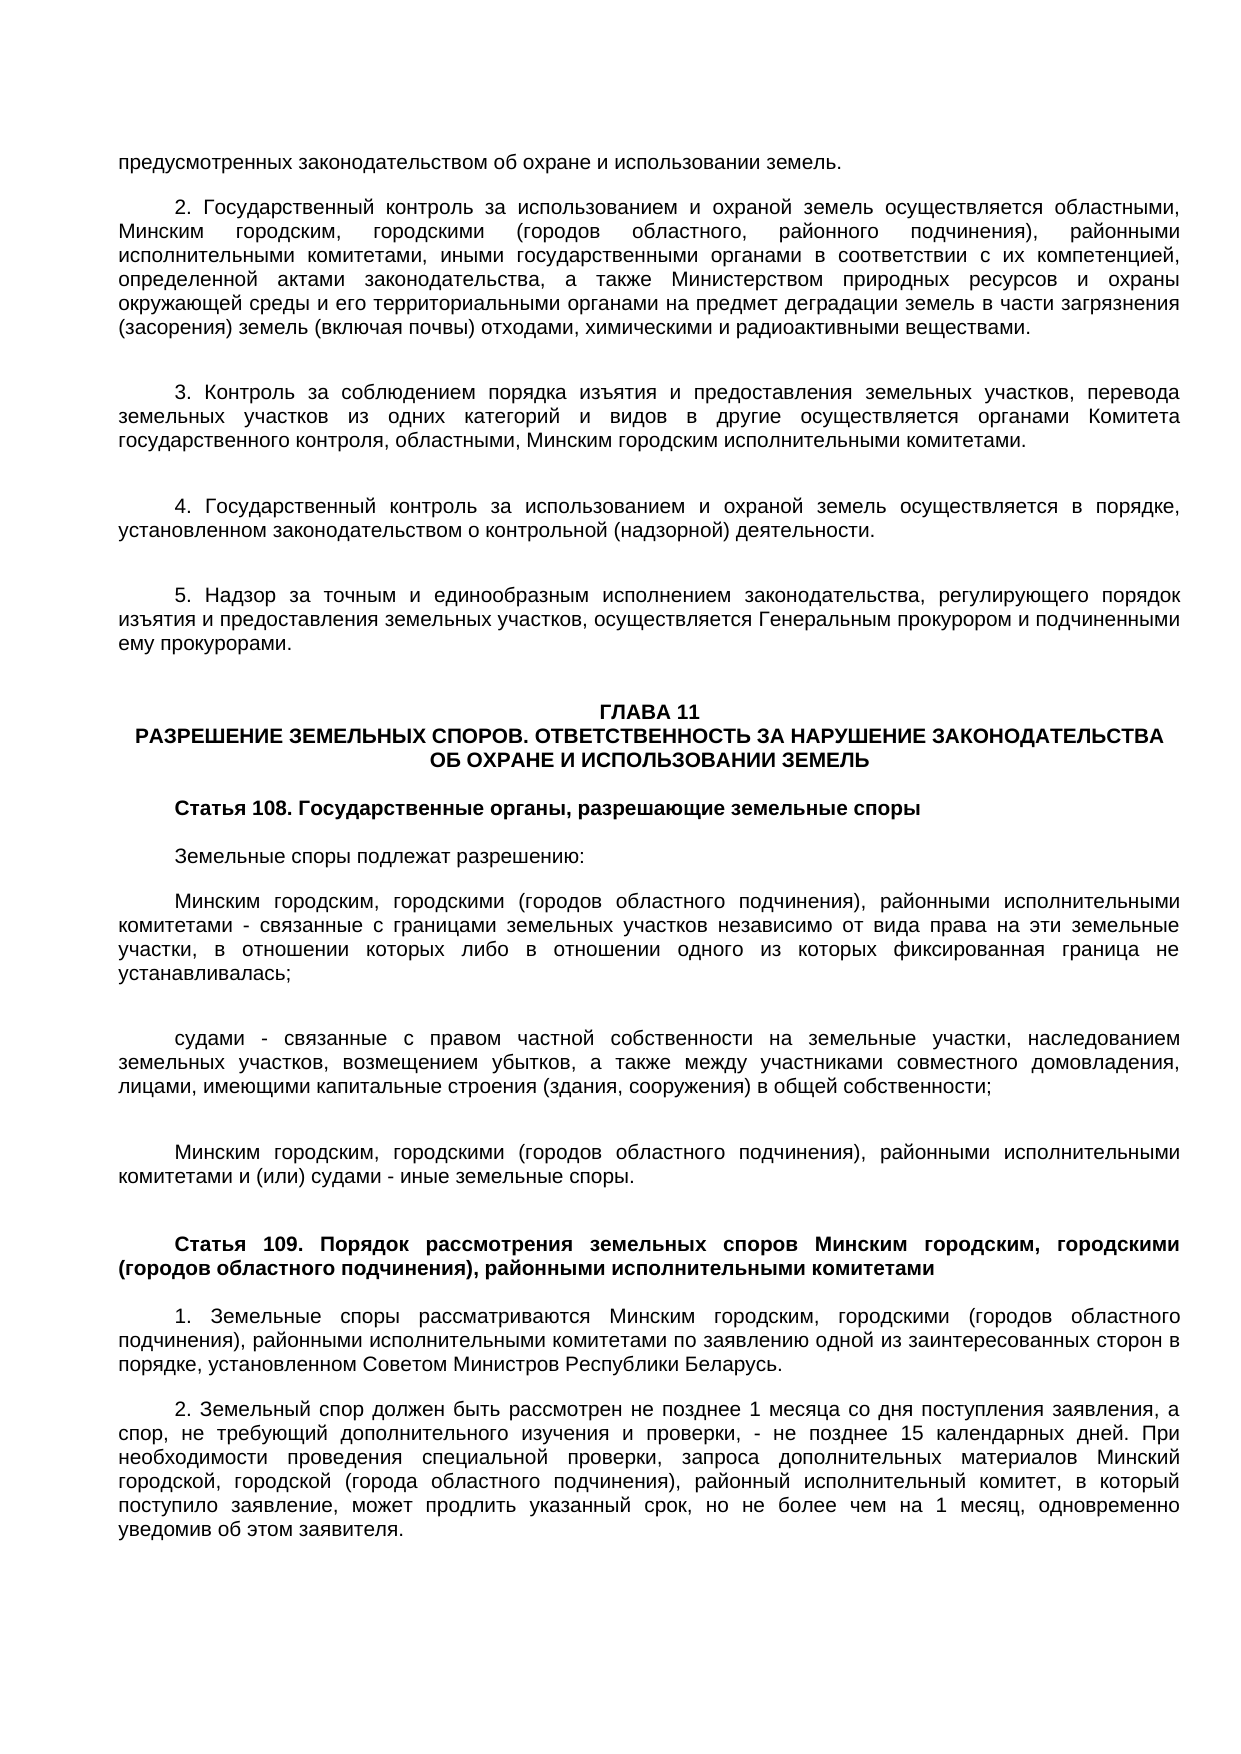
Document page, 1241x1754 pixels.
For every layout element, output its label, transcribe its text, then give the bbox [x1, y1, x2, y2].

text Статья 108. Государственные органы, разрешающие земельные споры [118, 796, 1181, 820]
text 2. Государственный контроль за использованием и охраной земель осуществляется областными, Минским городским, городскими (городов областного, районного подчинения), районными исполнительными комитетами, иными государственными органами в соответствии с их компетенцией, определенной актами законодательства, а также Министерством природных ресурсов и охраны окружающей среды и его территориальными органами на предмет деградации земель в части загрязнения (засорения) земель (включая почвы) отходами, химическими и радиоактивными веществами. [118, 195, 1181, 338]
title РАЗРЕШЕНИЕ ЗЕМЕЛЬНЫХ СПОРОВ. ОТВЕТСТВЕННОСТЬ ЗА НАРУШЕНИЕ ЗАКОНОДАТЕЛЬСТВА ОБ ОХРАНЕ И ИСПОЛЬЗОВАНИИ ЗЕМЕЛЬ [118, 724, 1181, 772]
text Минским городским, городскими (городов областного подчинения), районными исполнительными комитетами и (или) судами - иные земельные споры. [118, 1139, 1181, 1187]
text судами - связанные с правом частной собственности на земельные участки, наследованием земельных участков, возмещением убытков, а также между участниками совместного домовладения, лицами, имеющими капитальные строения (здания, сооружения) в общей собственности; [118, 1026, 1181, 1098]
text 4. Государственный контроль за использованием и охраной земель осуществляется в порядке, установленном законодательством о контрольной (надзорной) деятельности. [118, 494, 1181, 542]
text 1. Земельные споры рассматриваются Минским городским, городскими (городов областного подчинения), районными исполнительными комитетами по заявлению одной из заинтересованных сторон в порядке, установленном Советом Министров Республики Беларусь. [118, 1304, 1181, 1376]
text 5. Надзор за точным и единообразным исполнением законодательства, регулирующего порядок изъятия и предоставления земельных участков, осуществляется Генеральным прокурором и подчиненными ему прокурорами. [118, 583, 1181, 655]
text Статья 109. Порядок рассмотрения земельных споров Минским городским, городскими (городов областного подчинения), районными исполнительными комитетами [118, 1232, 1181, 1280]
text Земельные споры подлежат разрешению: [118, 844, 1181, 868]
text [118, 150, 1181, 174]
text 3. Контроль за соблюдением порядка изъятия и предоставления земельных участков, перевода земельных участков из одних категорий и видов в другие осуществляется органами Комитета государственного контроля, областными, Минским городским исполнительными комитетами. [118, 380, 1181, 452]
text 2. Земельный спор должен быть рассмотрен не позднее 1 месяца со дня поступления заявления, а спор, не требующий дополнительного изучения и проверки, - не позднее 15 календарных дней. При необходимости проведения специальной проверки, запроса дополнительных материалов Минский городской, городской (города областного подчинения), районный исполнительный комитет, в который поступило заявление, может продлить указанный срок, но не более чем на 1 месяц, одновременно уведомив об этом заявителя. [118, 1397, 1181, 1541]
title ГЛАВА 11 [118, 700, 1181, 724]
text Минским городским, городскими (городов областного подчинения), районными исполнительными комитетами - связанные с границами земельных участков независимо от вида права на эти земельные участки, в отношении которых либо в отношении одного из которых фиксированная граница не устанавливалась; [118, 888, 1181, 984]
